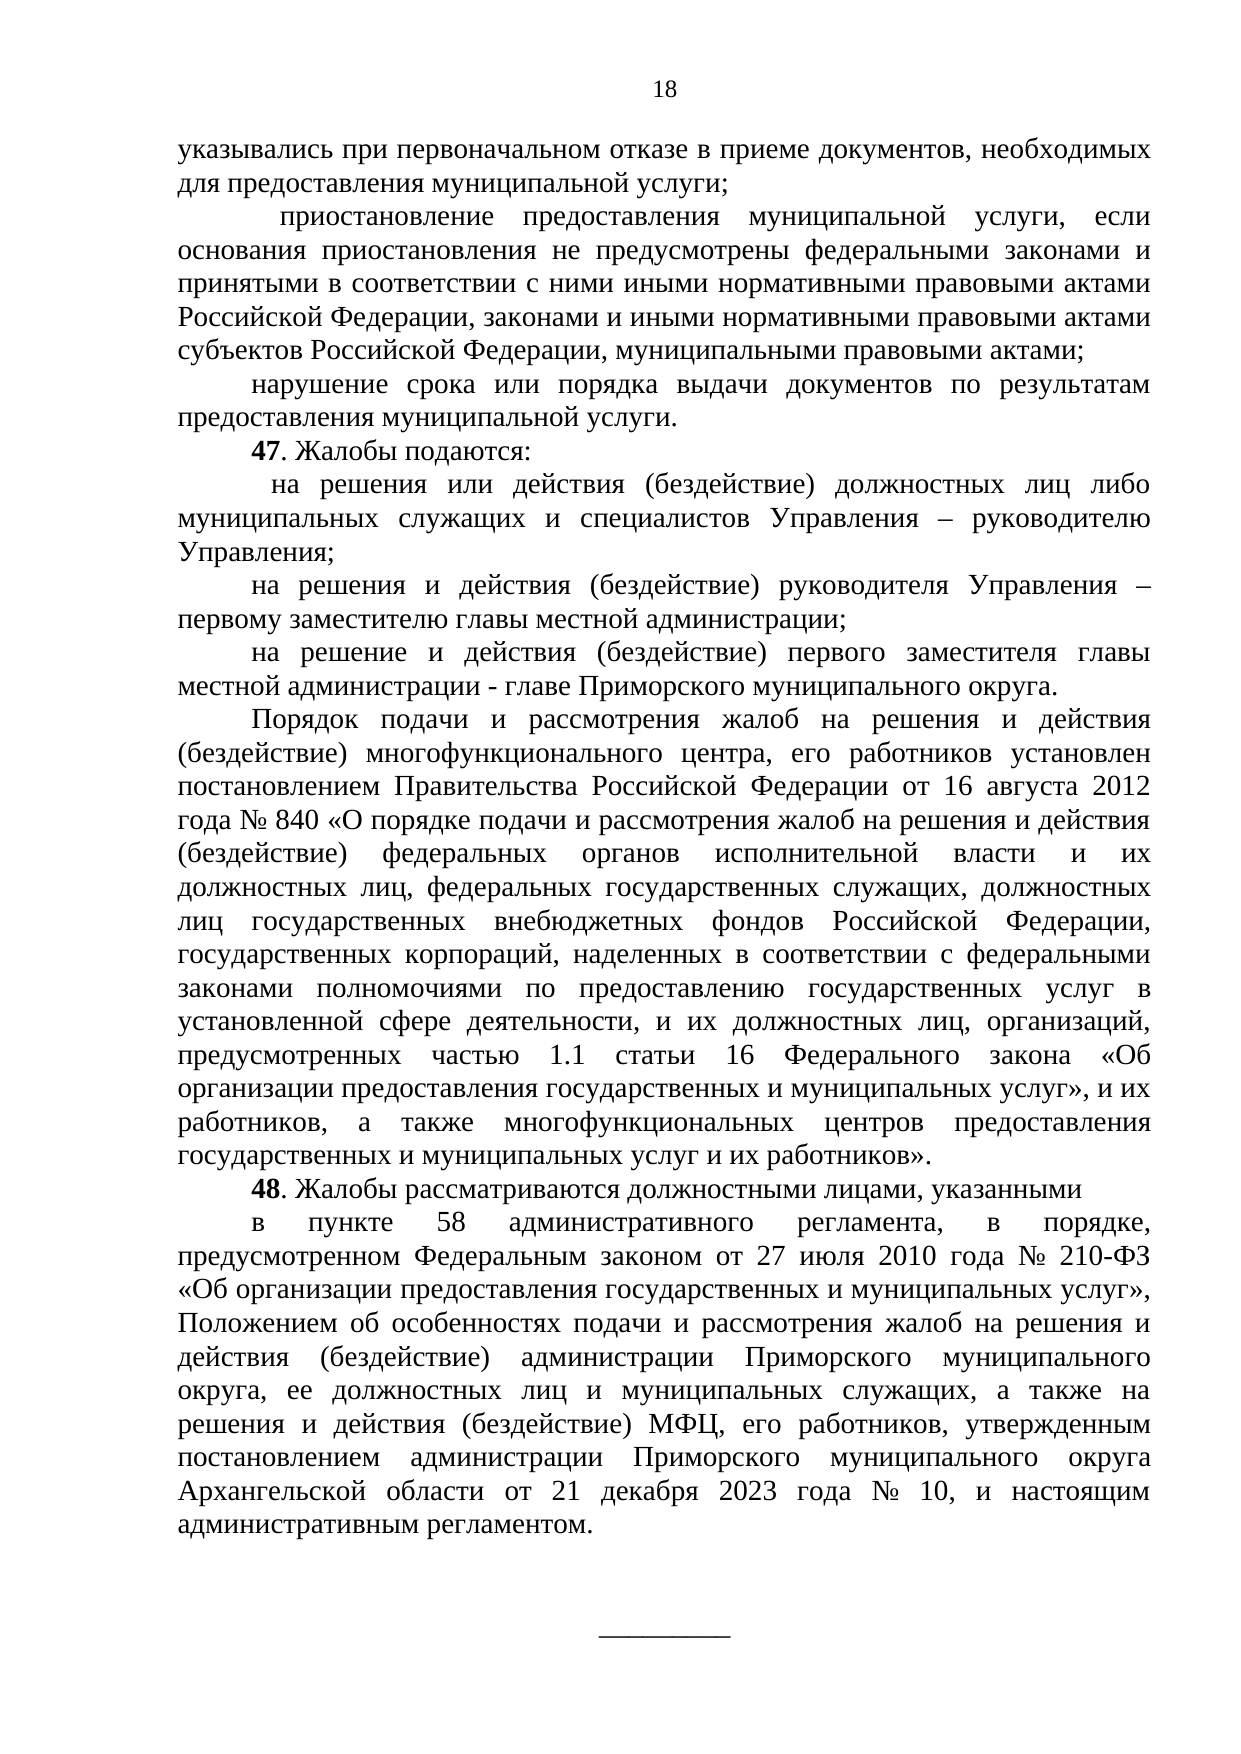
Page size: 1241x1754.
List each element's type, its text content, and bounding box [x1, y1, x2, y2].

text на решения или действия (бездействие) должностных лиц либо муниципальных служащих и специалистов Управления – руководителю Управления; [177, 467, 1152, 567]
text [177, 131, 1152, 198]
text 48. Жалобы рассматриваются должностными лицами, указанными [177, 1171, 1152, 1204]
text на решения и действия (бездействие) руководителя Управления – первому заместителю главы местной администрации; [177, 567, 1152, 634]
text 47. Жалобы подаются: [177, 433, 1152, 467]
text на решение и действия (бездействие) первого заместителя главы местной администрации - главе Приморского муниципального округа. [177, 634, 1152, 701]
text _________ [177, 1607, 1152, 1641]
text Порядок подачи и рассмотрения жалоб на решения и действия (бездействие) многофункционального центра, его работников установлен постановлением Правительства Российской Федерации от 16 августа 2012 года № 840 «О порядке подачи и рассмотрения жалоб на решения и действия (бездействие) федеральных органов исполнительной власти и их должностных лиц, федеральных государственных служащих, должностных лиц государственных внебюджетных фондов Российской Федерации, государственных корпораций, наделенных в соответствии с федеральными законами полномочиями по предоставлению государственных услуг в установленной сфере деятельности, и их должностных лиц, организаций, предусмотренных частью 1.1 статьи 16 Федерального закона «Об организации предоставления государственных и муниципальных услуг», и их работников, а также многофункциональных центров предоставления государственных и муниципальных услуг и их работников». [177, 701, 1152, 1171]
text приостановление предоставления муниципальной услуги, если основания приостановления не предусмотрены федеральными законами и принятыми в соответствии с ними иными нормативными правовыми актами Российской Федерации, законами и иными нормативными правовыми актами субъектов Российской Федерации, муниципальными правовыми актами; [177, 198, 1152, 366]
text нарушение срока или порядка выдачи документов по результатам предоставления муниципальной услуги. [177, 366, 1152, 433]
text в пункте 58 административного регламента, в порядке, предусмотренном Федеральным законом от 27 июля 2010 года № 210-ФЗ «Об организации предоставления государственных и муниципальных услуг», Положением об особенностях подачи и рассмотрения жалоб на решения и действия (бездействие) администрации Приморского муниципального округа, ее должностных лиц и муниципальных служащих, а также на решения и действия (бездействие) МФЦ, его работников, утвержденным постановлением администрации Приморского муниципального округа Архангельской области от 21 декабря 2023 года № 10, и настоящим административным регламентом. [177, 1204, 1152, 1540]
